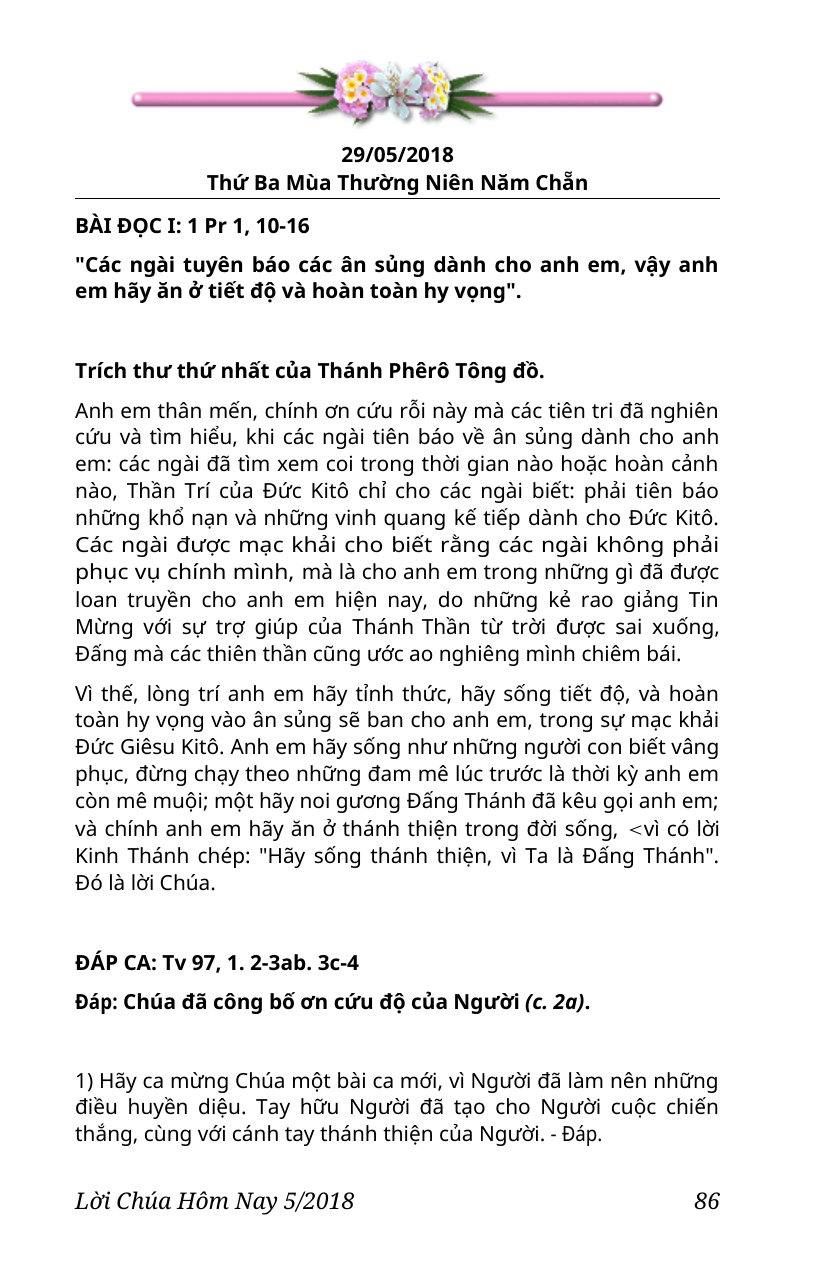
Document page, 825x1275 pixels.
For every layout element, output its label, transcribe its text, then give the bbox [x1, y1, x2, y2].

text "Các ngài tuyên báo các ân sủng dành cho anh em, vậy anh em hãy ăn ở tiết độ và hoàn toàn hy vọng". [75, 251, 720, 305]
text Trích thư thứ nhất của Thánh Phêrô Tông đồ. [75, 357, 720, 384]
text 1) Hãy ca mừng Chúa một bài ca mới, vì Người đã làm nên những điều huyền diệu. Tay hữu Người đã tạo cho Người cuộc chiến thắng, cùng với cánh tay thánh thiện của Người. - Đáp. [75, 1067, 720, 1148]
text Vì thế, lòng trí anh em hãy tỉnh thức, hãy sống tiết độ, và hoàn toàn hy vọng vào ân sủng sẽ ban cho anh em, trong sự mạc khải Đức Giêsu Kitô. Anh em hãy sống như những người con biết vâng phục, đừng chạy theo những đam mê lúc trước là thời kỳ anh em còn mê muội; một hãy noi gương Đấng Thánh đã kêu gọi anh em; và chính anh em hãy ăn ở thánh thiện trong đời sống, vì có lời Kinh Thánh chép: "Hãy sống thánh thiện, vì Ta là Đấng Thánh". Đó là lời Chúa. [75, 680, 720, 896]
text Đáp: Chúa đã công bố ơn cứu độ của Người (c. 2a). [75, 988, 720, 1015]
picture [128, 57, 667, 129]
text BÀI ĐỌC I: 1 Pr 1, 10-16 [75, 212, 720, 238]
text Anh em thân mến, chính ơn cứu rỗi này mà các tiên tri đã nghiên cứu và tìm hiểu, khi các ngài tiên báo về ân sủng dành cho anh em: các ngài đã tìm xem coi trong thời gian nào hoặc hoàn cảnh nào, Thần Trí của Đức Kitô chỉ cho các ngài biết: phải tiên báo những khổ nạn và những vinh quang kế tiếp dành cho Đức Kitô. Các ngài được mạc khải cho biết rằng các ngài không phải phục vụ chính mình, mà là cho anh em trong những gì đã được loan truyền cho anh em hiện nay, do những kẻ rao giảng Tin Mừng với sự trợ giúp của Thánh Thần từ trời được sai xuống, Đấng mà các thiên thần cũng ước ao nghiêng mình chiêm bái. [75, 397, 720, 667]
text Thứ Ba Mùa Thường Niên Năm Chẵn [75, 169, 720, 198]
text 29/05/2018 [75, 75, 720, 169]
text ĐÁP CA: Tv 97, 1. 2-3ab. 3c-4 [75, 948, 720, 975]
